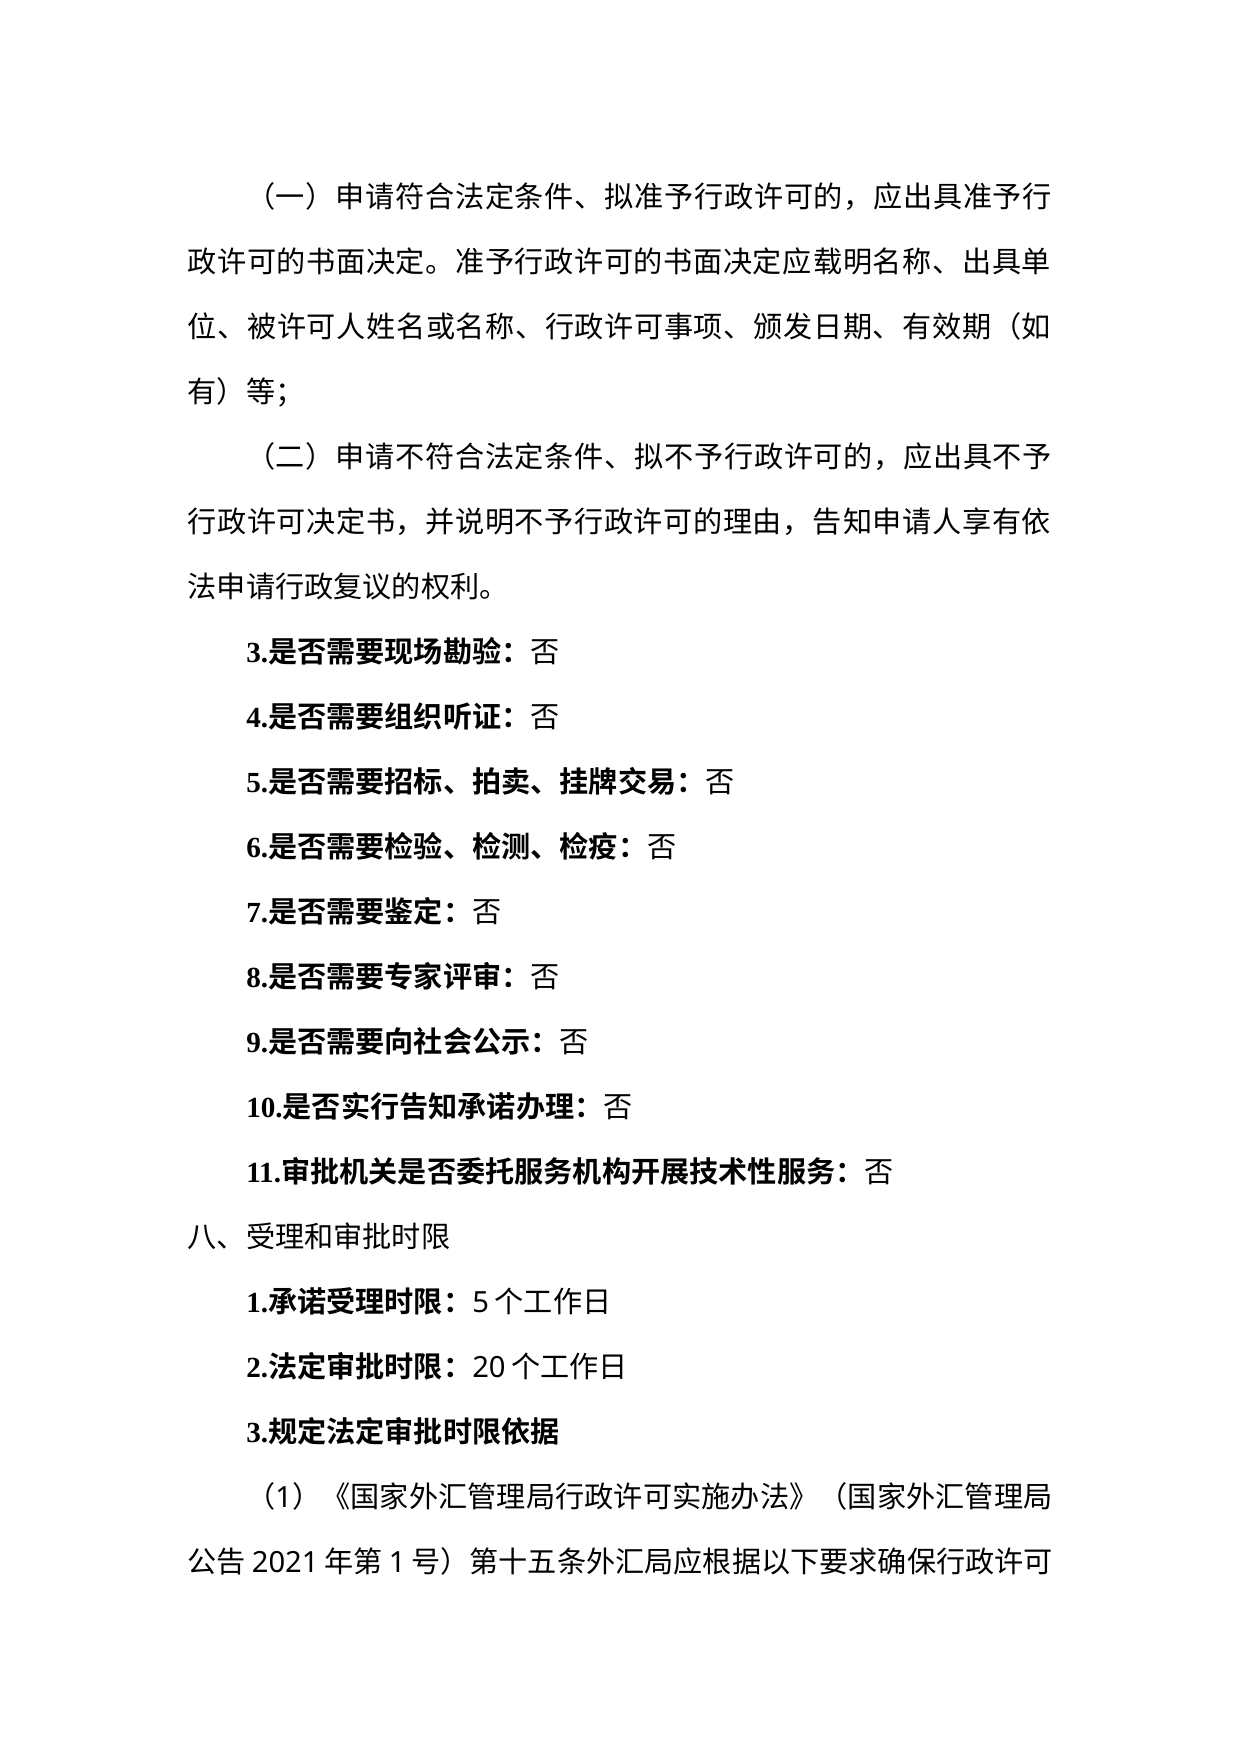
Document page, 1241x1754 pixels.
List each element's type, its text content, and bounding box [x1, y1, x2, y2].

text 2.法定审批时限：20个工作日 [187, 1332, 1053, 1397]
text 9.是否需要向社会公示：否 [187, 1007, 1053, 1072]
text 10.是否实行告知承诺办理：否 [187, 1072, 1053, 1137]
text （一）申请符合法定条件、拟准予行政许可的，应出具准予行政许可的书面决定。准予行政许可的书面决定应载明名称、出具单位、被许可人姓名或名称、行政许可事项、颁发日期、有效期（如有）等； [187, 162, 1053, 422]
text 6.是否需要检验、检测、检疫：否 [187, 812, 1053, 877]
text 8.是否需要专家评审：否 [187, 942, 1053, 1007]
text 八、受理和审批时限 [187, 1202, 1053, 1267]
text （二）申请不符合法定条件、拟不予行政许可的，应出具不予行政许可决定书，并说明不予行政许可的理由，告知申请人享有依法申请行政复议的权利。 [187, 422, 1053, 617]
text 7.是否需要鉴定：否 [187, 877, 1053, 942]
text 1.承诺受理时限：5个工作日 [187, 1267, 1053, 1332]
text 5.是否需要招标、拍卖、挂牌交易：否 [187, 747, 1053, 812]
text 3.规定法定审批时限依据 [187, 1397, 1053, 1462]
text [187, 1462, 1053, 1592]
text 3.是否需要现场勘验：否 [187, 617, 1053, 682]
text 11.审批机关是否委托服务机构开展技术性服务：否 [187, 1137, 1053, 1202]
text 4.是否需要组织听证：否 [187, 682, 1053, 747]
